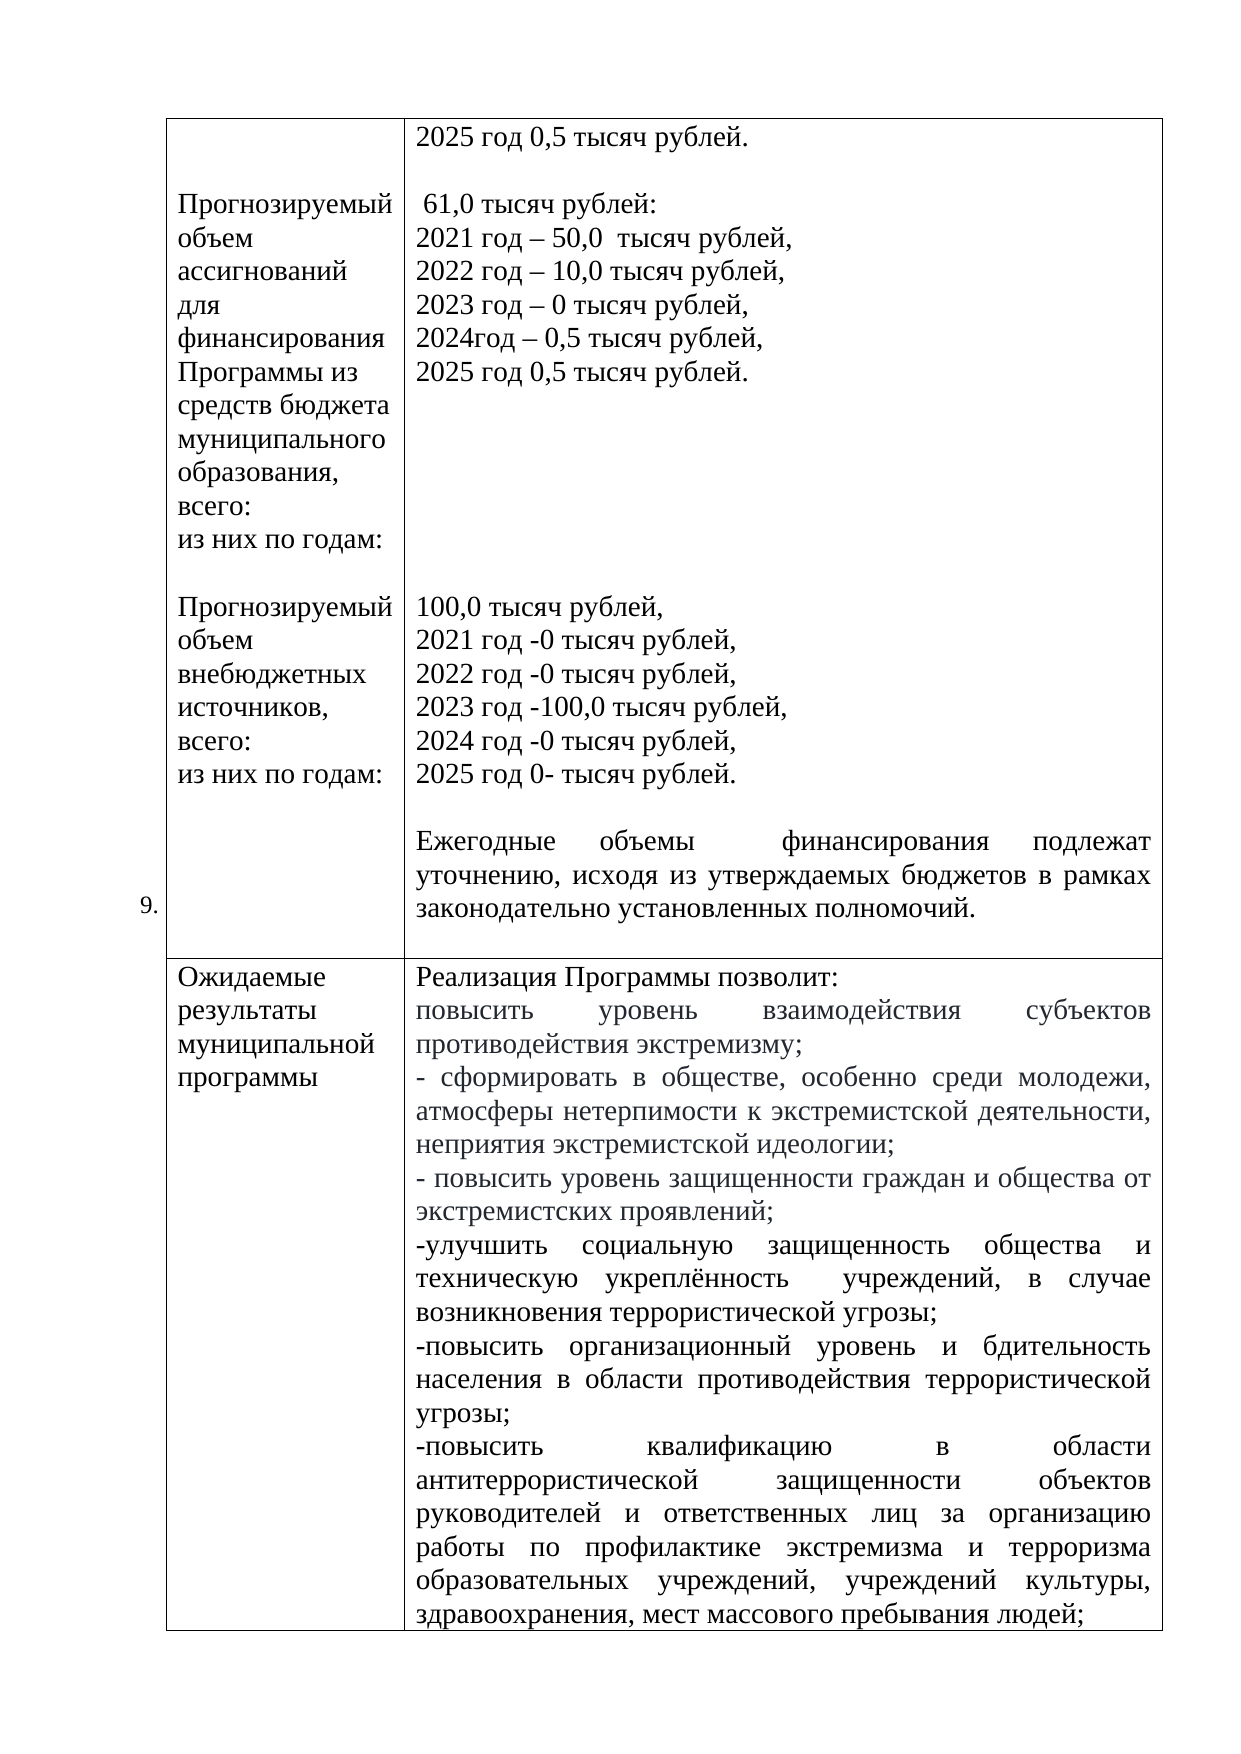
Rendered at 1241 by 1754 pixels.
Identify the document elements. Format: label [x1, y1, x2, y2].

table_cell [167, 119, 404, 958]
table_cell [405, 959, 1162, 1629]
table_cell [405, 119, 1162, 958]
table_cell [167, 959, 404, 1629]
